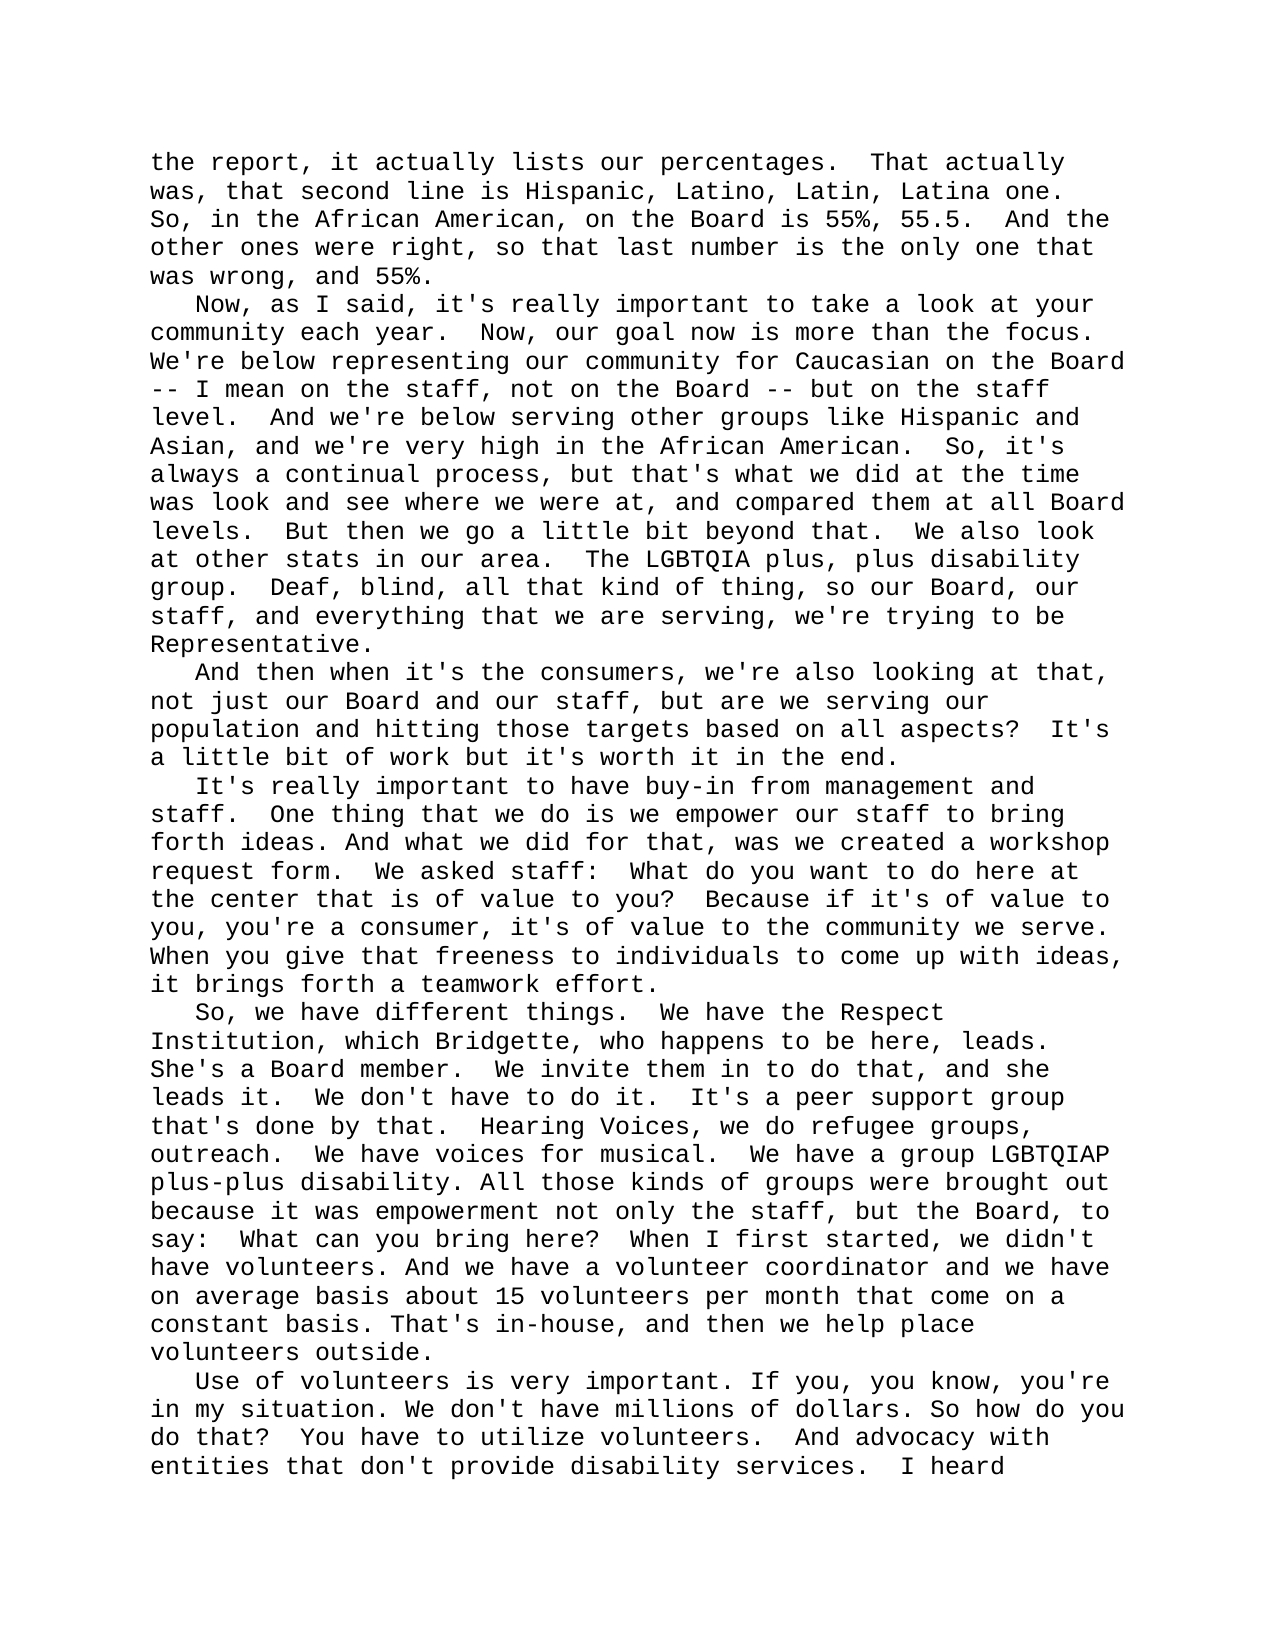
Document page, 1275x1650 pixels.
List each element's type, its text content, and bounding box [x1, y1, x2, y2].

text And then when it's the consumers, we're also looking at that, not just our Board and our staff, but are we serving our population and hitting those targets based on all aspects? It's a little bit of work but it's worth it in the end. [150, 660, 1125, 773]
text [150, 1368, 1125, 1482]
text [150, 150, 1125, 292]
text It's really important to have buy-in from management and staff. One thing that we do is we empower our staff to bring forth ideas. And what we did for that, was we created a workshop request form. We asked staff: What do you want to do here at the center that is of value to you? Because if it's of value to you, you're a consumer, it's of value to the community we serve. When you give that freeness to individuals to come up with ideas, it brings forth a teamwork effort. [150, 773, 1125, 1000]
text So, we have different things. We have the Respect Institution, which Bridgette, who happens to be here, leads. She's a Board member. We invite them in to do that, and she leads it. We don't have to do it. It's a peer support group that's done by that. Hearing Voices, we do refugee groups, outreach. We have voices for musical. We have a group LGBTQIAP plus-plus disability. All those kinds of groups were brought out because it was empowerment not only the staff, but the Board, to say: What can you bring here? When I first started, we didn't have volunteers. And we have a volunteer coordinator and we have on average basis about 15 volunteers per month that come on a constant basis. That's in-house, and then we help place volunteers outside. [150, 1000, 1125, 1368]
text Now, as I said, it's really important to take a look at your community each year. Now, our goal now is more than the focus. We're below representing our community for Caucasian on the Board -- I mean on the staff, not on the Board -- but on the staff level. And we're below serving other groups like Hispanic and Asian, and we're very high in the African American. So, it's always a continual process, but that's what we did at the time was look and see where we were at, and compared them at all Board levels. But then we go a little bit beyond that. We also look at other stats in our area. The LGBTQIA plus, plus disability group. Deaf, blind, all that kind of thing, so our Board, our staff, and everything that we are serving, we're trying to be Representative. [150, 292, 1125, 660]
